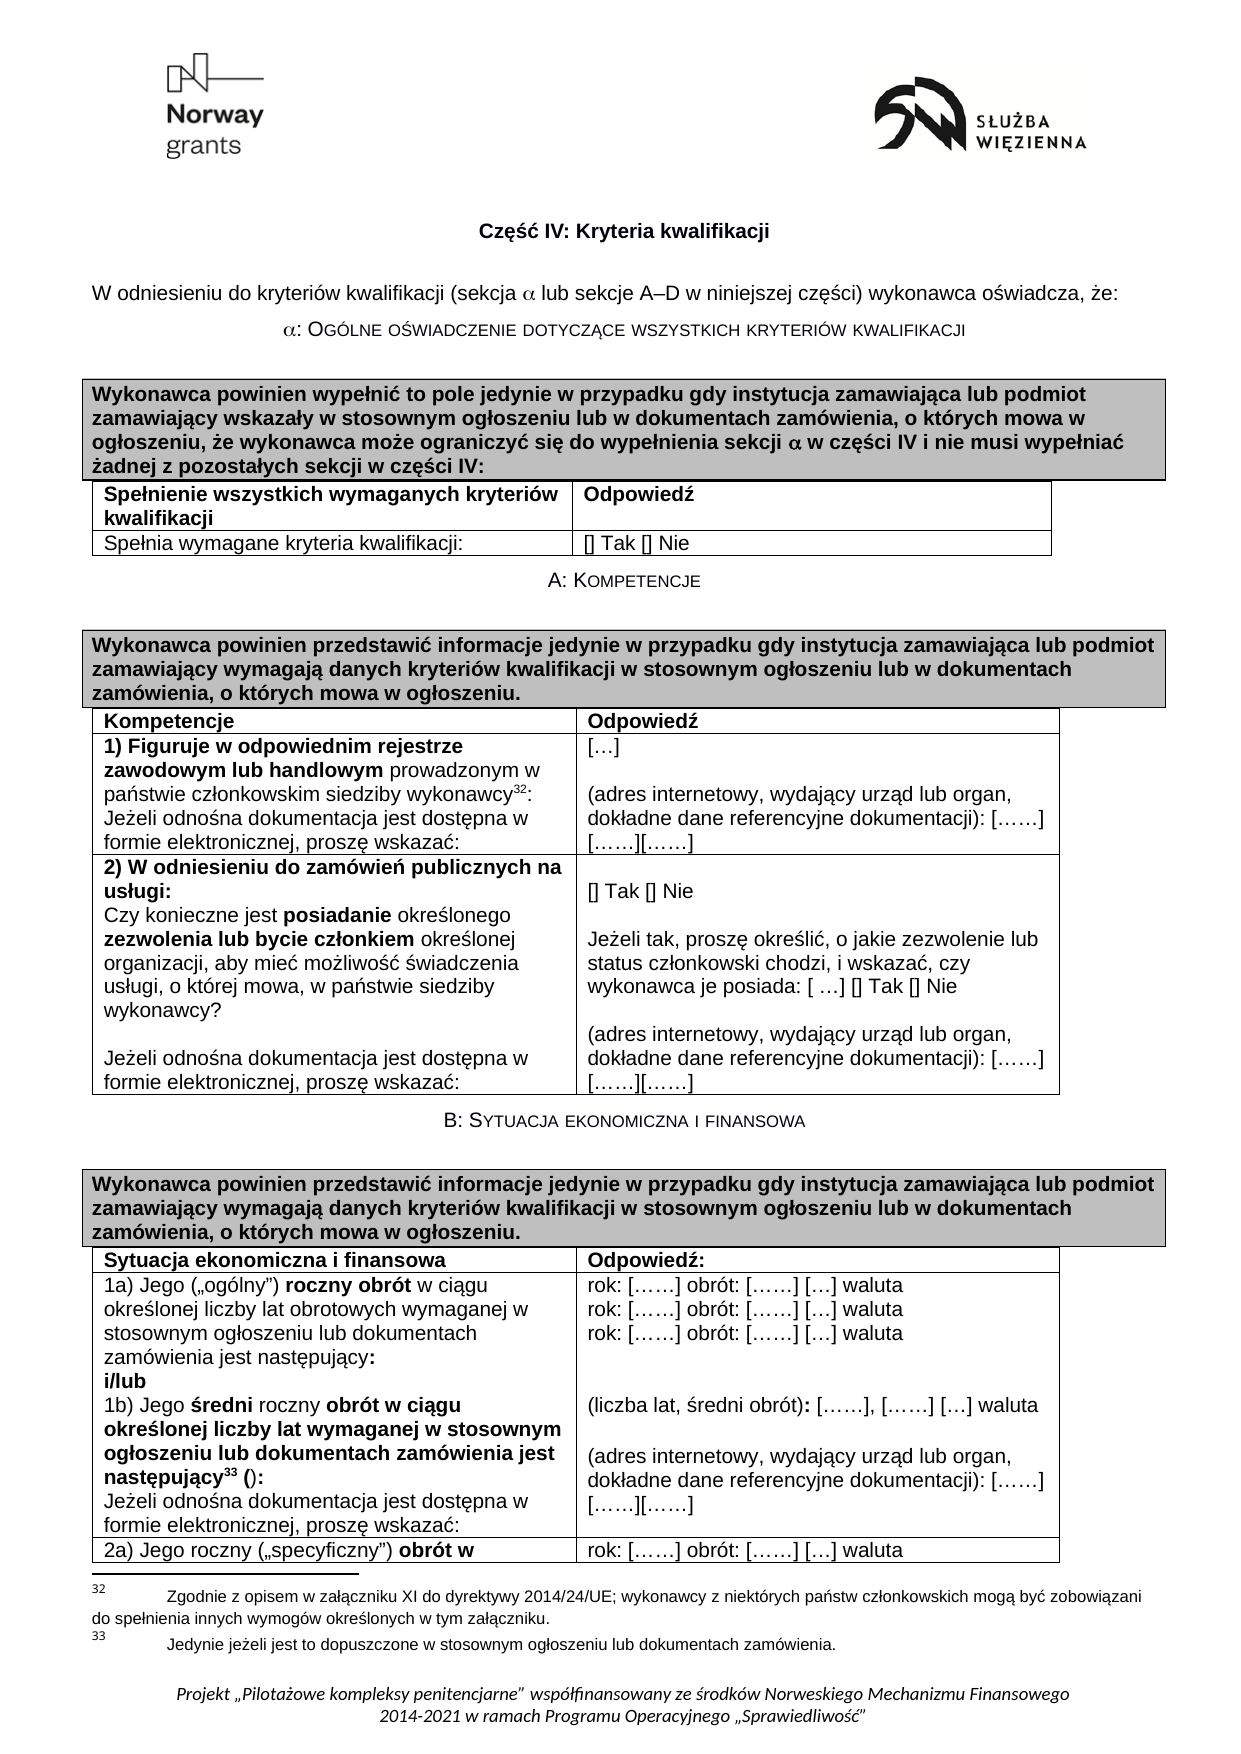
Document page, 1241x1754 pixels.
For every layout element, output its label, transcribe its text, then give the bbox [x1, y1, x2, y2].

table_header Spełnienie wszystkich wymaganych kryteriów kwalifikacji [93, 482, 572, 529]
title Część IV: Kryteria kwalifikacji [92, 219, 1157, 243]
text Wykonawca powinien przedstawić informacje jedynie w przypadku gdy instytucja zamawiająca lub podmiot zamawiający wymagają danych kryteriów kwalifikacji w stosownym ogłoszeniu lub w dokumentach zamówienia, o których mowa w ogłoszeniu. [83, 1170, 1165, 1246]
text W odniesieniu do kryteriów kwalifikacji (sekcja lub sekcje A–D w niniejszej części) wykonawca oświadcza, że: [92, 280, 1157, 304]
table_header Sytuacja ekonomiczna i finansowa [93, 1248, 576, 1272]
table_cell […] (adres internetowy, wydający urząd lub organ, dokładne dane referencyjne dokumentacji): [……][……][……] [577, 734, 1059, 853]
table_cell [] Tak [] Nie [573, 531, 1051, 554]
table_cell 1a) Jego („ogólny”) roczny obrót w ciągu określonej liczby lat obrotowych wymaganej w stosownym ogłoszeniu lub dokumentach zamówienia jest następujący: i/lub 1b) Jego średni roczny obrót w ciągu określonej liczby lat wymaganej w stosownym ogłoszeniu lub dokumentach zamówienia jest następujący (): Jeżeli odnośna dokumentacja jest dostępna w formie elektronicznej, proszę wskazać: [93, 1273, 576, 1537]
table_header Odpowiedź: [577, 1248, 1059, 1272]
table_cell [] Tak [] Nie Jeżeli tak, proszę określić, o jakie zezwolenie lub status członkowski chodzi, i wskazać, czy wykonawca je posiada: [ …] [] Tak [] Nie (adres internetowy, wydający urząd lub organ, dokładne dane referencyjne dokumentacji): [……][……][……] [577, 855, 1059, 1094]
table_header Odpowiedź [577, 709, 1059, 733]
table_cell 2) W odniesieniu do zamówień publicznych na usługi: Czy konieczne jest posiadanie określonego zezwolenia lub bycie członkiem określonej organizacji, aby mieć możliwość świadczenia usługi, o której mowa, w państwie siedziby wykonawcy? Jeżeli odnośna dokumentacja jest dostępna w formie elektronicznej, proszę wskazać: [93, 855, 576, 1094]
table_cell 1) Figuruje w odpowiednim rejestrze zawodowym lub handlowym prowadzonym w państwie członkowskim siedziby wykonawcy: Jeżeli odnośna dokumentacja jest dostępna w formie elektronicznej, proszę wskazać: [93, 734, 576, 853]
table_cell Spełnia wymagane kryteria kwalifikacji: [93, 531, 572, 554]
title : Ogólne oświadczenie dotyczące wszystkich kryteriów kwalifikacji [92, 317, 1157, 341]
text Wykonawca powinien przedstawić informacje jedynie w przypadku gdy instytucja zamawiająca lub podmiot zamawiający wymagają danych kryteriów kwalifikacji w stosownym ogłoszeniu lub w dokumentach zamówienia, o których mowa w ogłoszeniu. [83, 631, 1165, 707]
table_header Kompetencje [93, 709, 576, 733]
table_header Odpowiedź [573, 482, 1051, 529]
picture [167, 53, 264, 159]
text Wykonawca powinien wypełnić to pole jedynie w przypadku gdy instytucja zamawiająca lub podmiot zamawiający wskazały w stosownym ogłoszeniu lub w dokumentach zamówienia, o których mowa w ogłoszeniu, że wykonawca może ograniczyć się do wypełnienia sekcji w części IV i nie musi wypełniać żadnej z pozostałych sekcji w części IV: [83, 380, 1165, 479]
title B: Sytuacja ekonomiczna i finansowa [92, 1108, 1157, 1132]
title A: Kompetencje [92, 568, 1157, 592]
picture [866, 72, 1091, 159]
